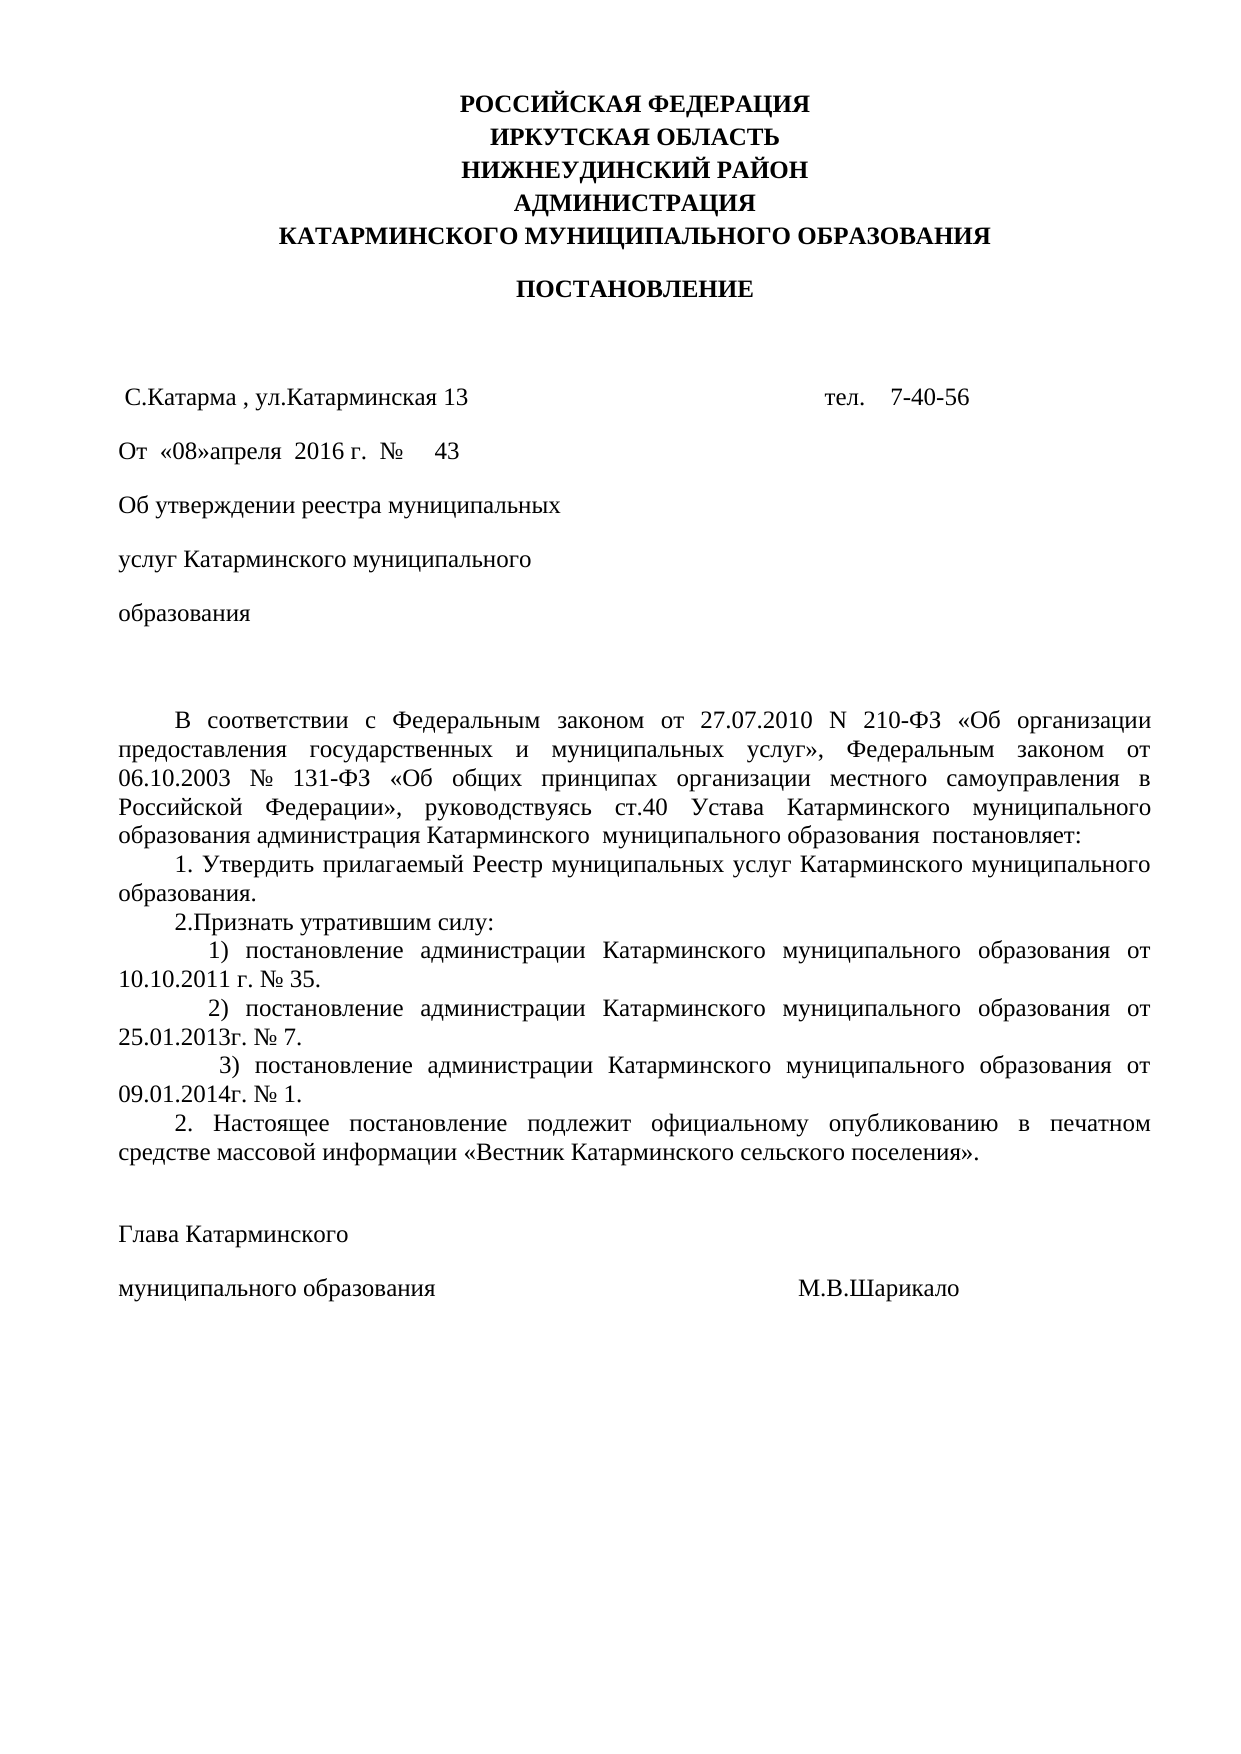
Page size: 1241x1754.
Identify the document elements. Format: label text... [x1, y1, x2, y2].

text 2) постановление администрации Катарминского муниципального образования от 25.01.2013г. № 7. [118, 993, 1152, 1050]
text 2. Настоящее постановление подлежит официальному опубликованию в печатном средстве массовой информации «Вестник Катарминского сельского поселения». [118, 1108, 1152, 1165]
text 1) постановление администрации Катарминского муниципального образования от 10.10.2011 г. № 35. [118, 935, 1152, 993]
text муниципального образования М.В.Шарикало [118, 1273, 1152, 1302]
text 3) постановление администрации Катарминского муниципального образования от 09.01.2014г. № 1. [118, 1050, 1152, 1108]
text 1. Утвердить прилагаемый Реестр муниципальных услуг Катарминского муниципального образования. [118, 849, 1152, 907]
text РОССИЙСКАЯ ФЕДЕРАЦИЯ ИРКУТСКАЯ ОБЛАСТЬ НИЖНЕУДИНСКИЙ РАЙОН АДМИНИСТРАЦИЯ КАТАРМИНСКОГО МУНИЦИПАЛЬНОГО ОБРАЗОВАНИЯ [118, 89, 1152, 249]
text 2.Признать утратившим силу: [118, 907, 1152, 935]
text Глава Катарминского [118, 1219, 1152, 1248]
text С.Катарма , ул.Катарминская 13 тел. 7-40-56 [118, 382, 1152, 411]
text ПОСТАНОВЛЕНИЕ [118, 274, 1152, 303]
text услуг Катарминского муниципального [118, 544, 814, 573]
text От «08»апреля 2016 г. № 43 [118, 436, 1152, 465]
text В соответствии с Федеральным законом от 27.07.2010 N 210-ФЗ «Об организации предоставления государственных и муниципальных услуг», Федеральным законом от 06.10.2003 № 131-ФЗ «Об общих принципах организации местного самоуправления в Российской Федерации», руководствуясь ст.40 Устава Катарминского муниципального образования администрация Катарминского муниципального образования постановляет: [118, 705, 1152, 849]
text образования [118, 598, 814, 626]
text Об утверждении реестра муниципальных [118, 490, 814, 519]
